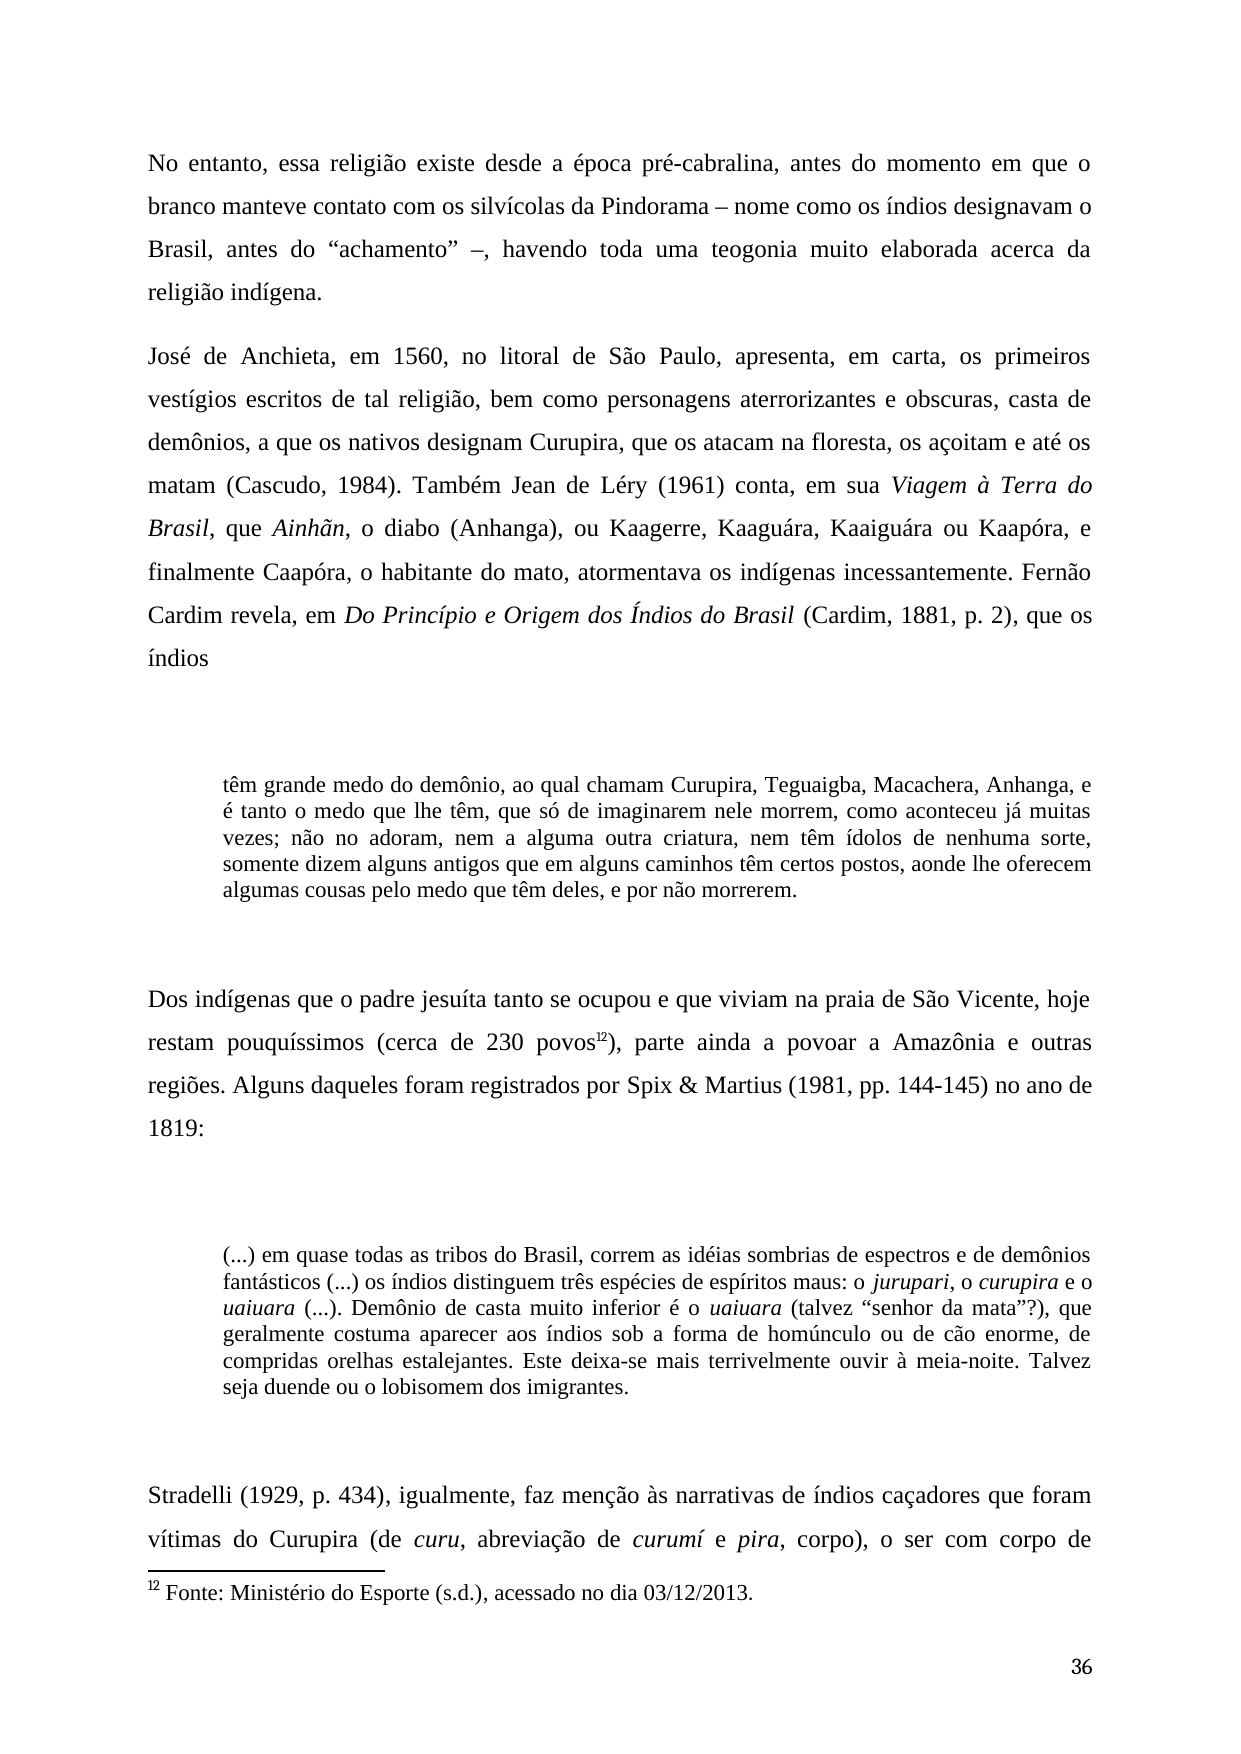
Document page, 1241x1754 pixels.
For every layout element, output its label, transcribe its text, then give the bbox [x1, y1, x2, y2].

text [148, 1481, 1092, 1552]
text (...) em quase todas as tribos do Brasil, correm as idéias sombrias de espectros e de demônios fantásticos (...) os índios distinguem três espécies de espíritos maus: o jurupari, o curupira e o uaiuara (...). Demônio de casta muito inferior é o uaiuara (talvez “senhor da mata”?), que geralmente costuma aparecer aos índios sob a forma de homúnculo ou de cão enorme, de compridas orelhas estalejantes. Este deixa-se mais terrivelmente ouvir à meia-noite. Talvez seja duende ou o lobisomem dos imigrantes. [223, 1241, 1092, 1399]
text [148, 148, 1092, 306]
text têm grande medo do demônio, ao qual chamam Curupira, Teguaigba, Macachera, Anhanga, e é tanto o medo que lhe têm, que só de imaginarem nele morrem, como aconteceu já muitas vezes; não no adoram, nem a alguma outra criatura, nem têm ídolos de nenhuma sorte, somente dizem alguns antigos que em alguns caminhos têm certos postos, aonde lhe oferecem algumas cousas pelo medo que têm deles, e por não morrerem. [223, 771, 1092, 903]
text Dos indígenas que o padre jesuíta tanto se ocupou e que viviam na praia de São Vicente, hoje restam pouquíssimos (cerca de 230 povos), parte ainda a povoar a Amazônia e outras regiões. Alguns daqueles foram registrados por Spix & Martius (1981, pp. 144-145) no ano de 1819: [148, 984, 1092, 1142]
text José de Anchieta, em 1560, no litoral de São Paulo, apresenta, em carta, os primeiros vestígios escritos de tal religião, bem como personagens aterrorizantes e obscuras, casta de demônios, a que os nativos designam Curupira, que os atacam na floresta, os açoitam e até os matam (Cascudo, 1984). Também Jean de Léry (1961) conta, em sua Viagem à Terra do Brasil, que Ainhãn, o diabo (Anhanga), ou Kaagerre, Kaaguára, Kaaiguára ou Kaapóra, e finalmente Caapóra, o habitante do mato, atormentava os indígenas incessantemente. Fernão Cardim revela, em Do Princípio e Origem dos Índios do Brasil (Cardim, 1881, p. 2), que os índios [148, 341, 1092, 672]
